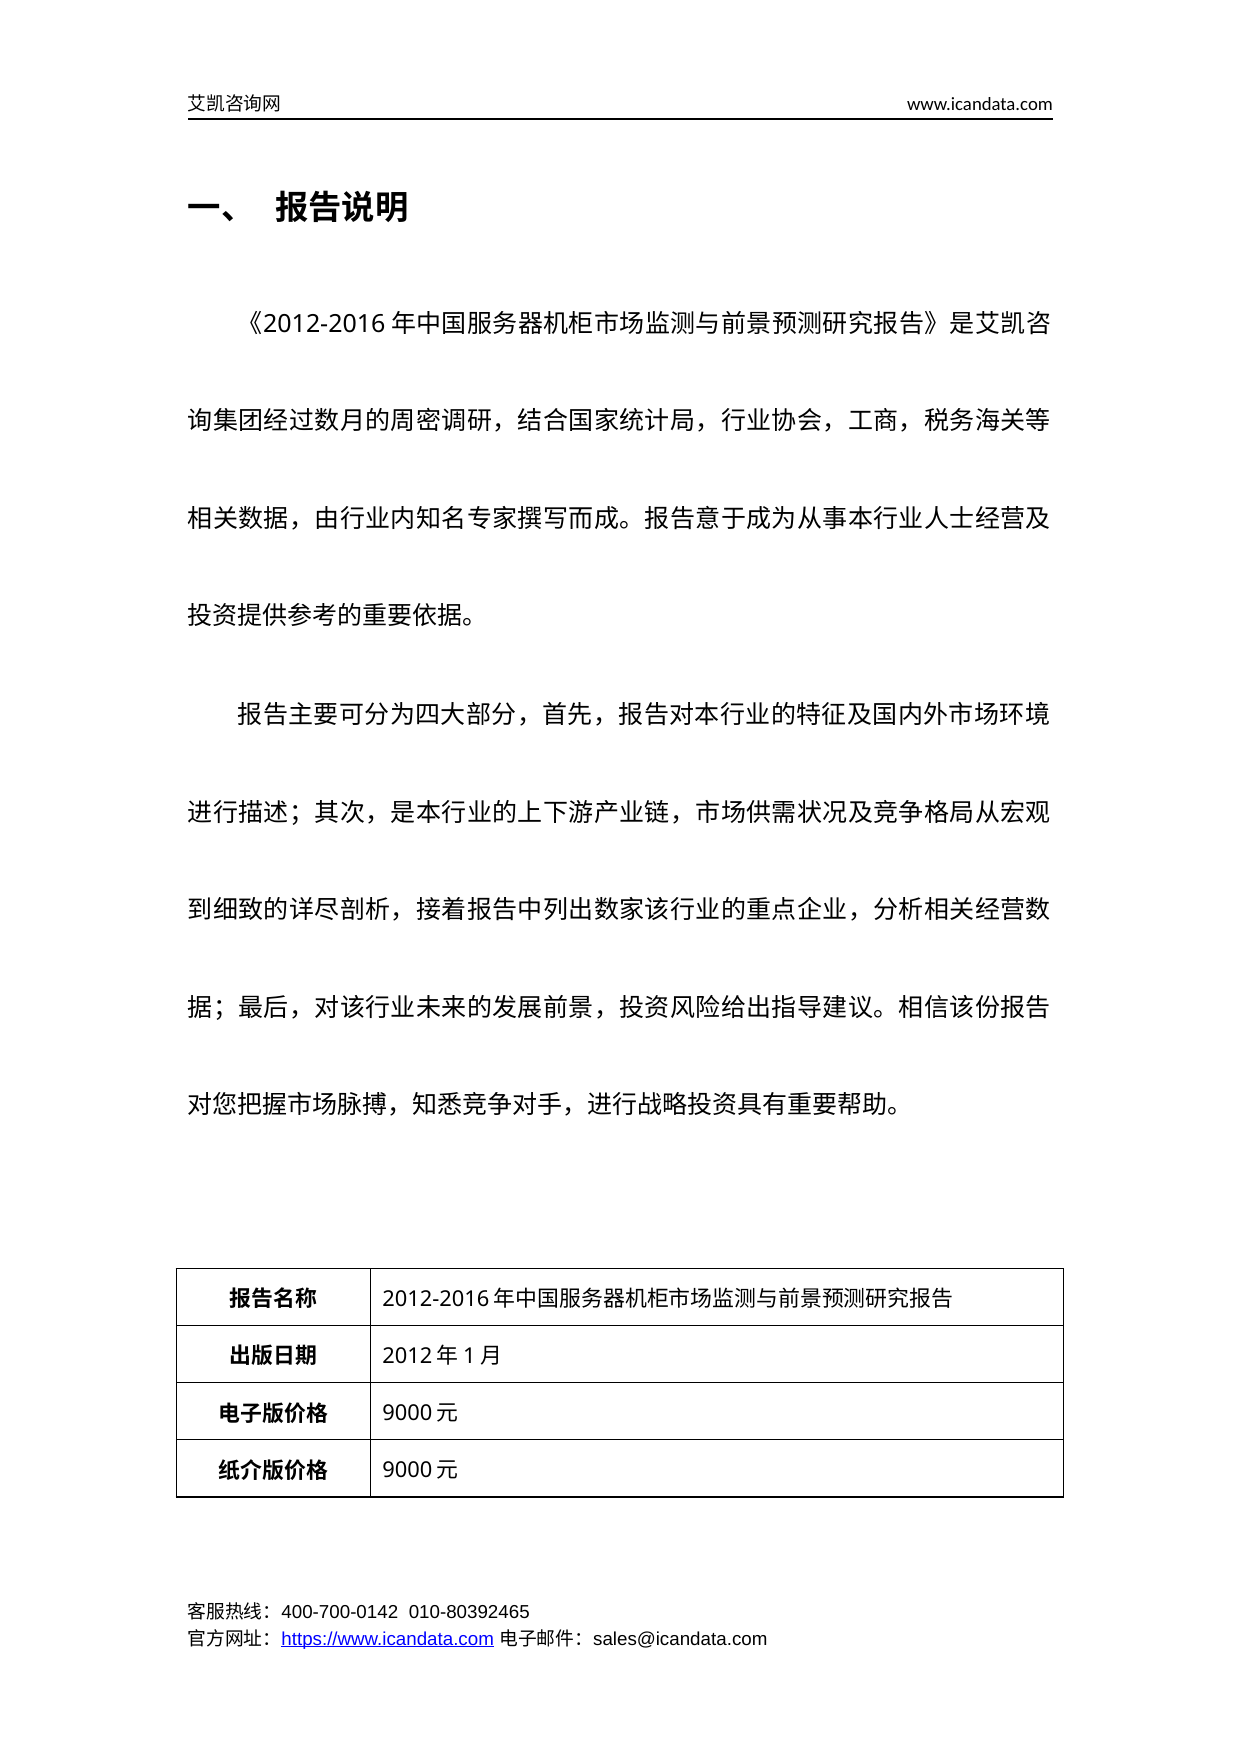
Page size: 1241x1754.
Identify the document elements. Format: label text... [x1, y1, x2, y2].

table_cell 纸介版价格 [177, 1440, 370, 1496]
table_cell 9000元 [371, 1440, 1063, 1496]
table_cell 电子版价格 [177, 1383, 370, 1439]
table_cell 9000元 [371, 1383, 1063, 1439]
table_cell 出版日期 [177, 1326, 370, 1382]
table_cell 2012年1月 [371, 1326, 1063, 1382]
table_header 报告名称 [177, 1269, 370, 1325]
table_header 2012-2016年中国服务器机柜市场监测与前景预测研究报告 [371, 1269, 1063, 1325]
text 报告主要可分为四大部分，首先，报告对本行业的特征及国内外市场环境进行描述；其次，是本行业的上下游产业链，市场供需状况及竞争格局从宏观到细致的详尽剖析，接着报告中列出数家该行业的重点企业，分析相关经营数据；最后，对该行业未来的发展前景，投资风险给出指导建议。相信该份报告对您把握市场脉搏，知悉竞争对手，进行战略投资具有重要帮助。 [187, 681, 1053, 1136]
text 《2012-2016年中国服务器机柜市场监测与前景预测研究报告》是艾凯咨询集团经过数月的周密调研，结合国家统计局，行业协会，工商，税务海关等相关数据，由行业内知名专家撰写而成。报告意于成为从事本行业人士经营及投资提供参考的重要依据。 [187, 289, 1053, 646]
subtitle 报告说明 [187, 172, 1053, 237]
